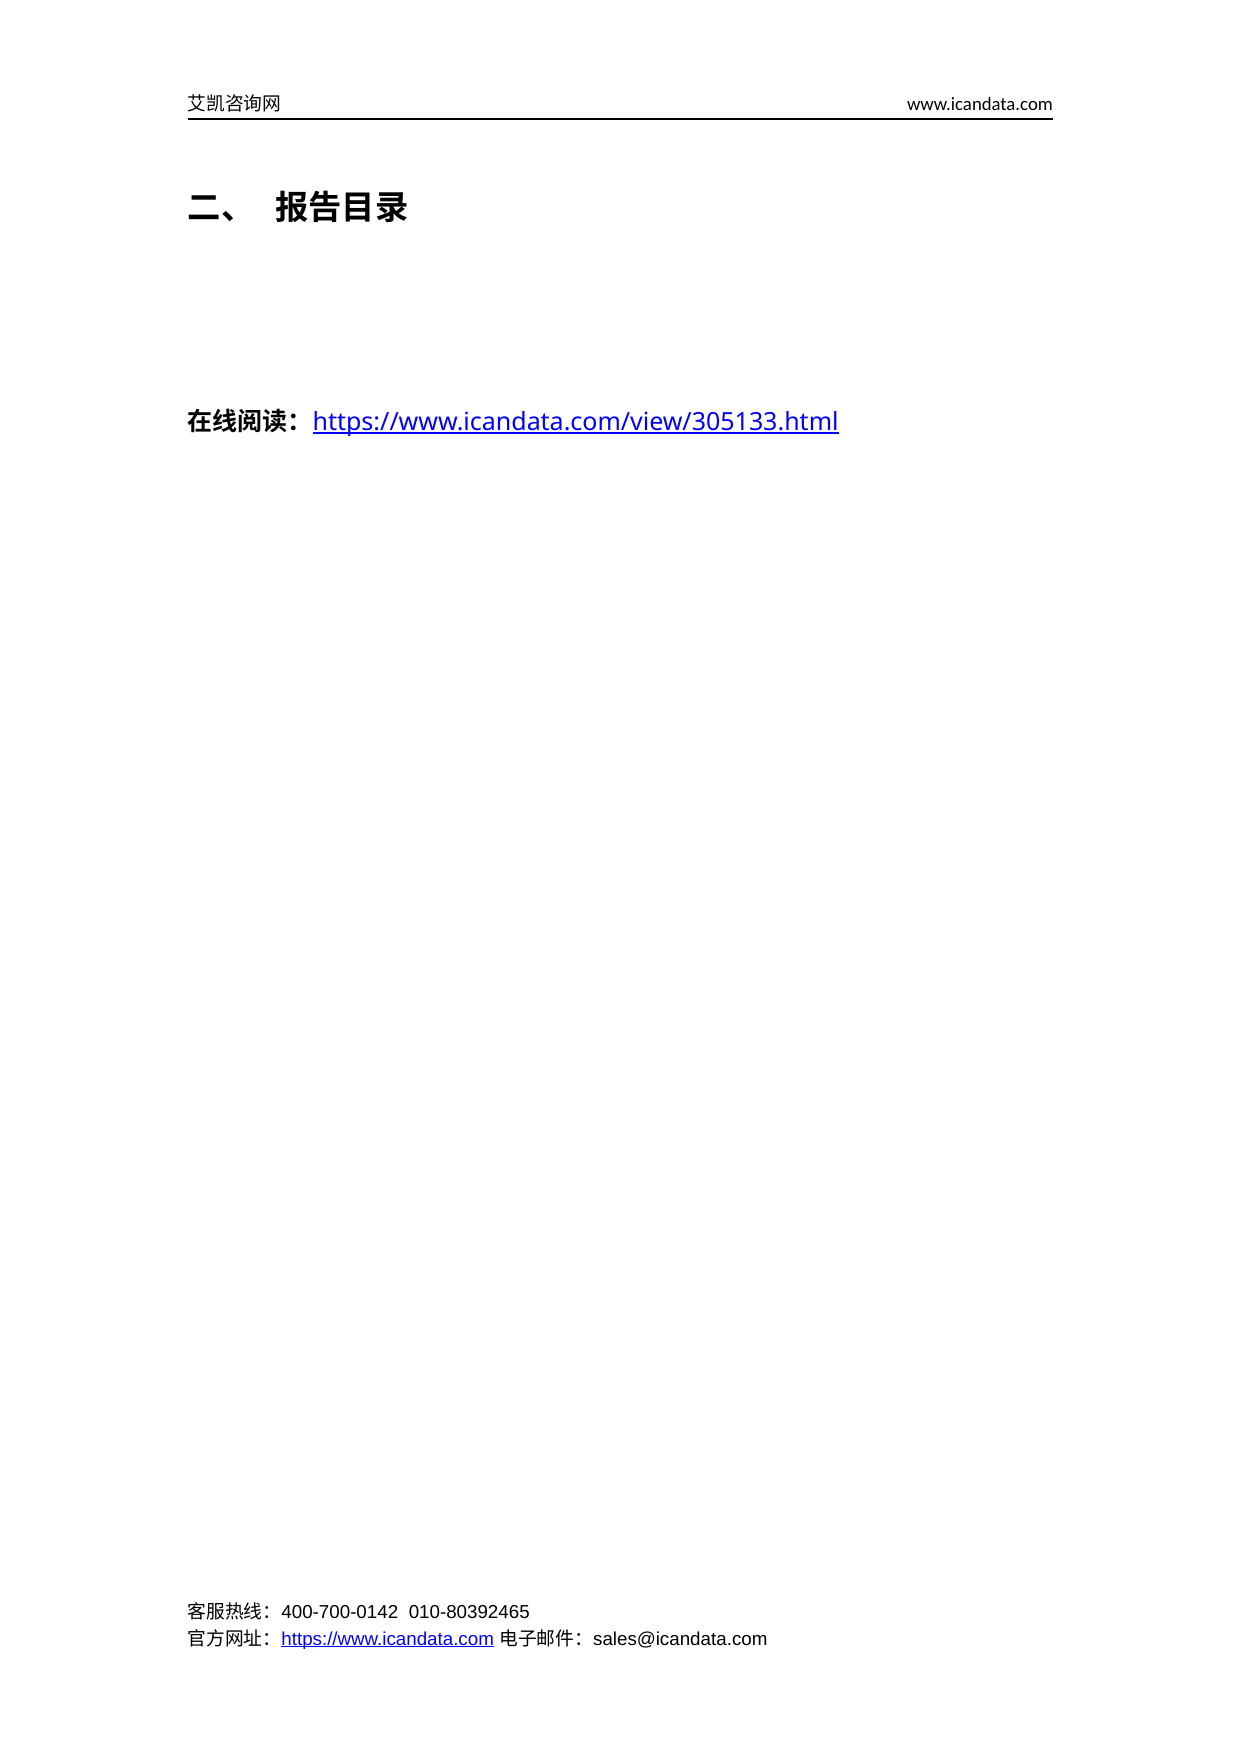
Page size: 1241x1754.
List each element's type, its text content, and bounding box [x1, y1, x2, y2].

text 在线阅读：https://www.icandata.com/view/305133.html [187, 387, 1053, 452]
subtitle 报告目录 [187, 172, 1053, 237]
